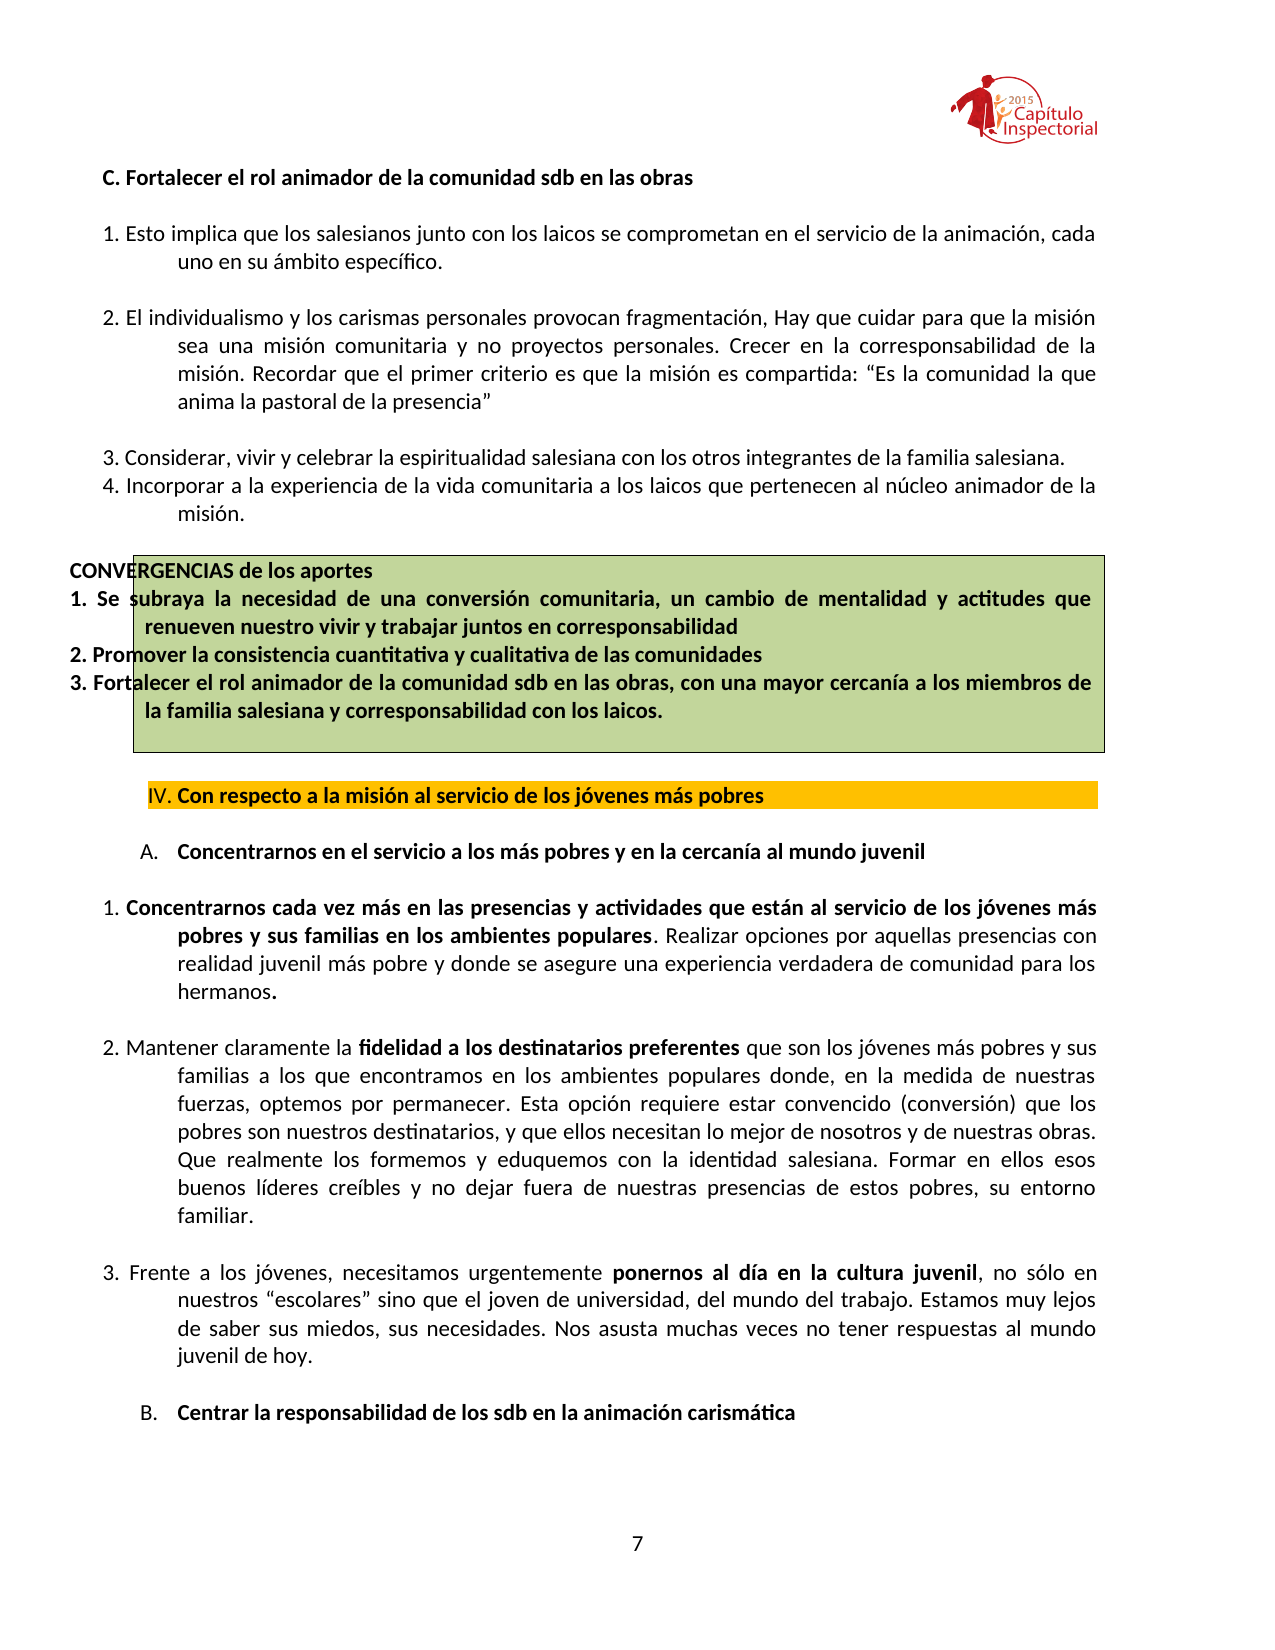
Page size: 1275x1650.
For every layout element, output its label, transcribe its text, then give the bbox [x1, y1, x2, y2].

list Concentrarnos en el servicio a los más pobres y en la cercanía al mundo juvenil [140, 837, 1098, 865]
text C. Fortalecer el rol animador de la comunidad sdb en las obras [102, 163, 1098, 191]
picture [950, 73, 1098, 144]
list Centrar la responsabilidad de los sdb en la animación carismática [140, 1398, 1098, 1426]
list Con respecto a la misión al servicio de los jóvenes más pobres [148, 781, 1098, 809]
text 3. Considerar, vivir y celebrar la espiritualidad salesiana con los otros integrantes de la familia salesiana. [102, 443, 1098, 471]
text 1. Esto implica que los salesianos junto con los laicos se comprometan en el servicio de la animación, cada uno en su ámbito específico. [102, 219, 1098, 275]
text 3. Frente a los jóvenes, necesitamos urgentemente ponernos al día en la cultura juvenil, no sólo en nuestros “escolares” sino que el joven de universidad, del mundo del trabajo. Estamos muy lejos de saber sus miedos, sus necesidades. Nos asusta muchas veces no tener respuestas al mundo juvenil de hoy. [102, 1258, 1098, 1370]
text 1. Concentrarnos cada vez más en las presencias y actividades que están al servicio de los jóvenes más pobres y sus familias en los ambientes populares. Realizar opciones por aquellas presencias con realidad juvenil más pobre y donde se asegure una experiencia verdadera de comunidad para los hermanos. [102, 893, 1098, 1005]
text 2. Mantener claramente la fidelidad a los destinatarios preferentes que son los jóvenes más pobres y sus familias a los que encontramos en los ambientes populares donde, en la medida de nuestras fuerzas, optemos por permanecer. Esta opción requiere estar convencido (conversión) que los pobres son nuestros destinatarios, y que ellos necesitan lo mejor de nosotros y de nuestras obras. Que realmente los formemos y eduquemos con la identidad salesiana. Formar en ellos esos buenos líderes creíbles y no dejar fuera de nuestras presencias de estos pobres, su entorno familiar. [102, 1033, 1098, 1229]
text 2. El individualismo y los carismas personales provocan fragmentación, Hay que cuidar para que la misión sea una misión comunitaria y no proyectos personales. Crecer en la corresponsabilidad de la misión. Recordar que el primer criterio es que la misión es compartida: “Es la comunidad la que anima la pastoral de la presencia” [102, 303, 1098, 415]
table_header CONVERGENCIAS de los aportes 1. Se subraya la necesidad de una conversión comunitaria, un cambio de mentalidad y actitudes que renueven nuestro vivir y trabajar juntos en corresponsabilidad 2. Promover la consistencia cuantitativa y cualitativa de las comunidades 3. Fortalecer el rol animador de la comunidad sdb en las obras, con una mayor cercanía a los miembros de la familia salesiana y corresponsabilidad con los laicos. [134, 556, 1104, 752]
text 4. Incorporar a la experiencia de la vida comunitaria a los laicos que pertenecen al núcleo animador de la misión. [102, 471, 1098, 527]
